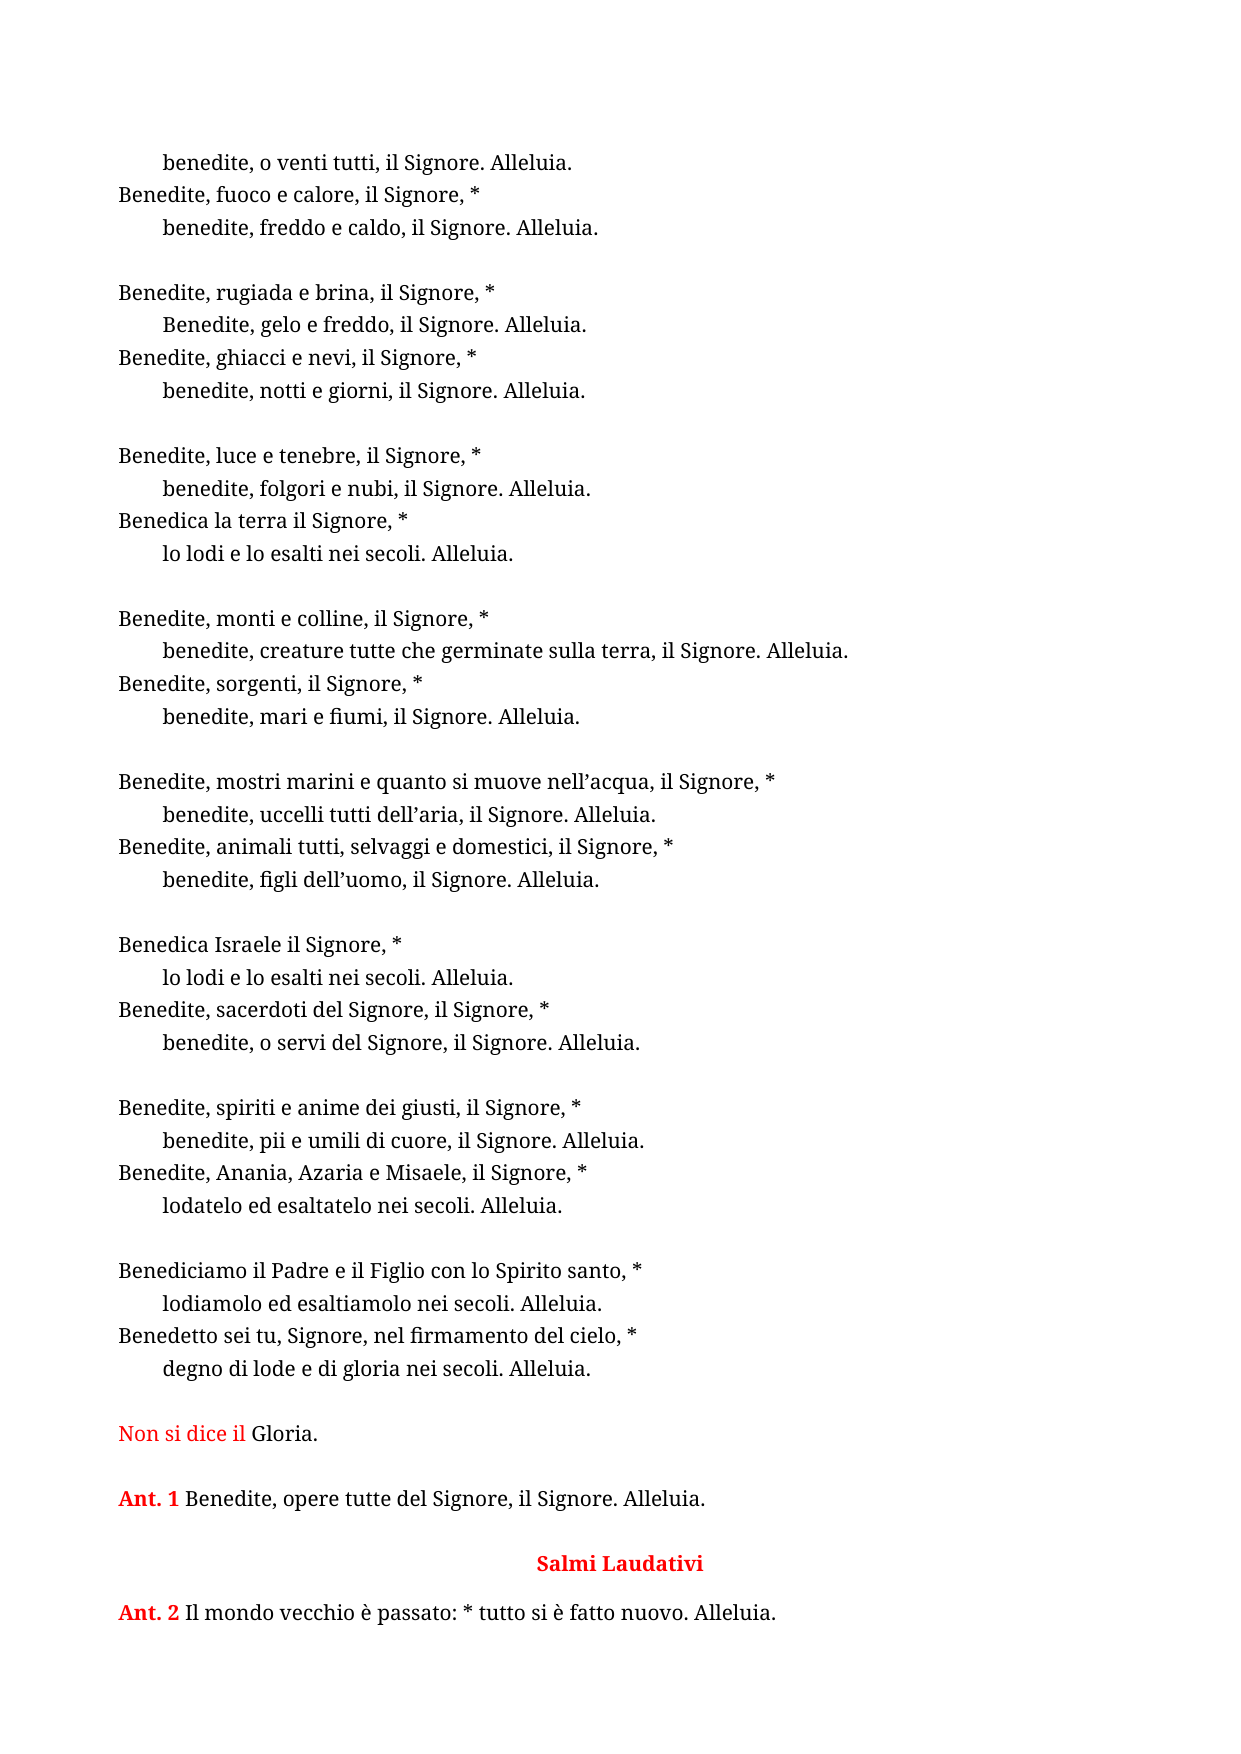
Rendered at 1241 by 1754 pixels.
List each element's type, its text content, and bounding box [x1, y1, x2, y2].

text Ant. 1 Benedite, opere tutte del Signore, il Signore. Alleluia. [118, 1484, 1122, 1513]
text Benedite, ghiacci e nevi, il Signore, * [118, 343, 1122, 372]
text Benedite, sorgenti, il Signore, * [118, 669, 1122, 698]
text benedite, pii e umili di cuore, il Signore. Alleluia. [118, 1126, 1122, 1154]
text lodiamolo ed esaltiamolo nei secoli. Alleluia. [118, 1289, 1122, 1317]
text Benedite, Anania, Azaria e Misaele, il Signore, * [118, 1158, 1122, 1187]
text Benedite, monti e colline, il Signore, * [118, 604, 1122, 632]
text Benedetto sei tu, Signore, nel firmamento del cielo, * [118, 1321, 1122, 1350]
text benedite, mari e fiumi, il Signore. Alleluia. [118, 702, 1122, 730]
text Benediciamo il Padre e il Figlio con lo Spirito santo, * [118, 1256, 1122, 1284]
text Benedite, luce e tenebre, il Signore, * [118, 441, 1122, 469]
text lo lodi e lo esalti nei secoli. Alleluia. [118, 539, 1122, 567]
text lo lodi e lo esalti nei secoli. Alleluia. [118, 963, 1122, 991]
text Benedite, fuoco e calore, il Signore, * [118, 180, 1122, 209]
text Benedite, sacerdoti del Signore, il Signore, * [118, 995, 1122, 1024]
text benedite, creature tutte che germinate sulla terra, il Signore. Alleluia. [118, 637, 1122, 665]
text benedite, figli dell’uomo, il Signore. Alleluia. [118, 865, 1122, 893]
text benedite, o servi del Signore, il Signore. Alleluia. [118, 1028, 1122, 1056]
text Ant. 2 Il mondo vecchio è passato: * tutto si è fatto nuovo. Alleluia. [118, 1598, 1122, 1627]
text Benedite, mostri marini e quanto si muove nell’acqua, il Signore, * [118, 767, 1122, 796]
text Benedite, spiriti e anime dei giusti, il Signore, * [118, 1093, 1122, 1122]
text Salmi Laudativi [118, 1549, 1122, 1578]
text lodatelo ed esaltatelo nei secoli. Alleluia. [118, 1191, 1122, 1219]
text Non si dice il Gloria. [118, 1419, 1122, 1448]
text degno di lode e di gloria nei secoli. Alleluia. [118, 1354, 1122, 1382]
text benedite, freddo e caldo, il Signore. Alleluia. [118, 213, 1122, 241]
text benedite, folgori e nubi, il Signore. Alleluia. [118, 474, 1122, 502]
text Benedite, animali tutti, selvaggi e domestici, il Signore, * [118, 832, 1122, 861]
text Benedite, gelo e freddo, il Signore. Alleluia. [118, 311, 1122, 339]
text Benedite, rugiada e brina, il Signore, * [118, 278, 1122, 306]
text benedite, o venti tutti, il Signore. Alleluia. [118, 148, 1122, 176]
text Benedica la terra il Signore, * [118, 506, 1122, 535]
text Benedica Israele il Signore, * [118, 930, 1122, 958]
text benedite, notti e giorni, il Signore. Alleluia. [118, 376, 1122, 404]
text benedite, uccelli tutti dell’aria, il Signore. Alleluia. [118, 800, 1122, 828]
